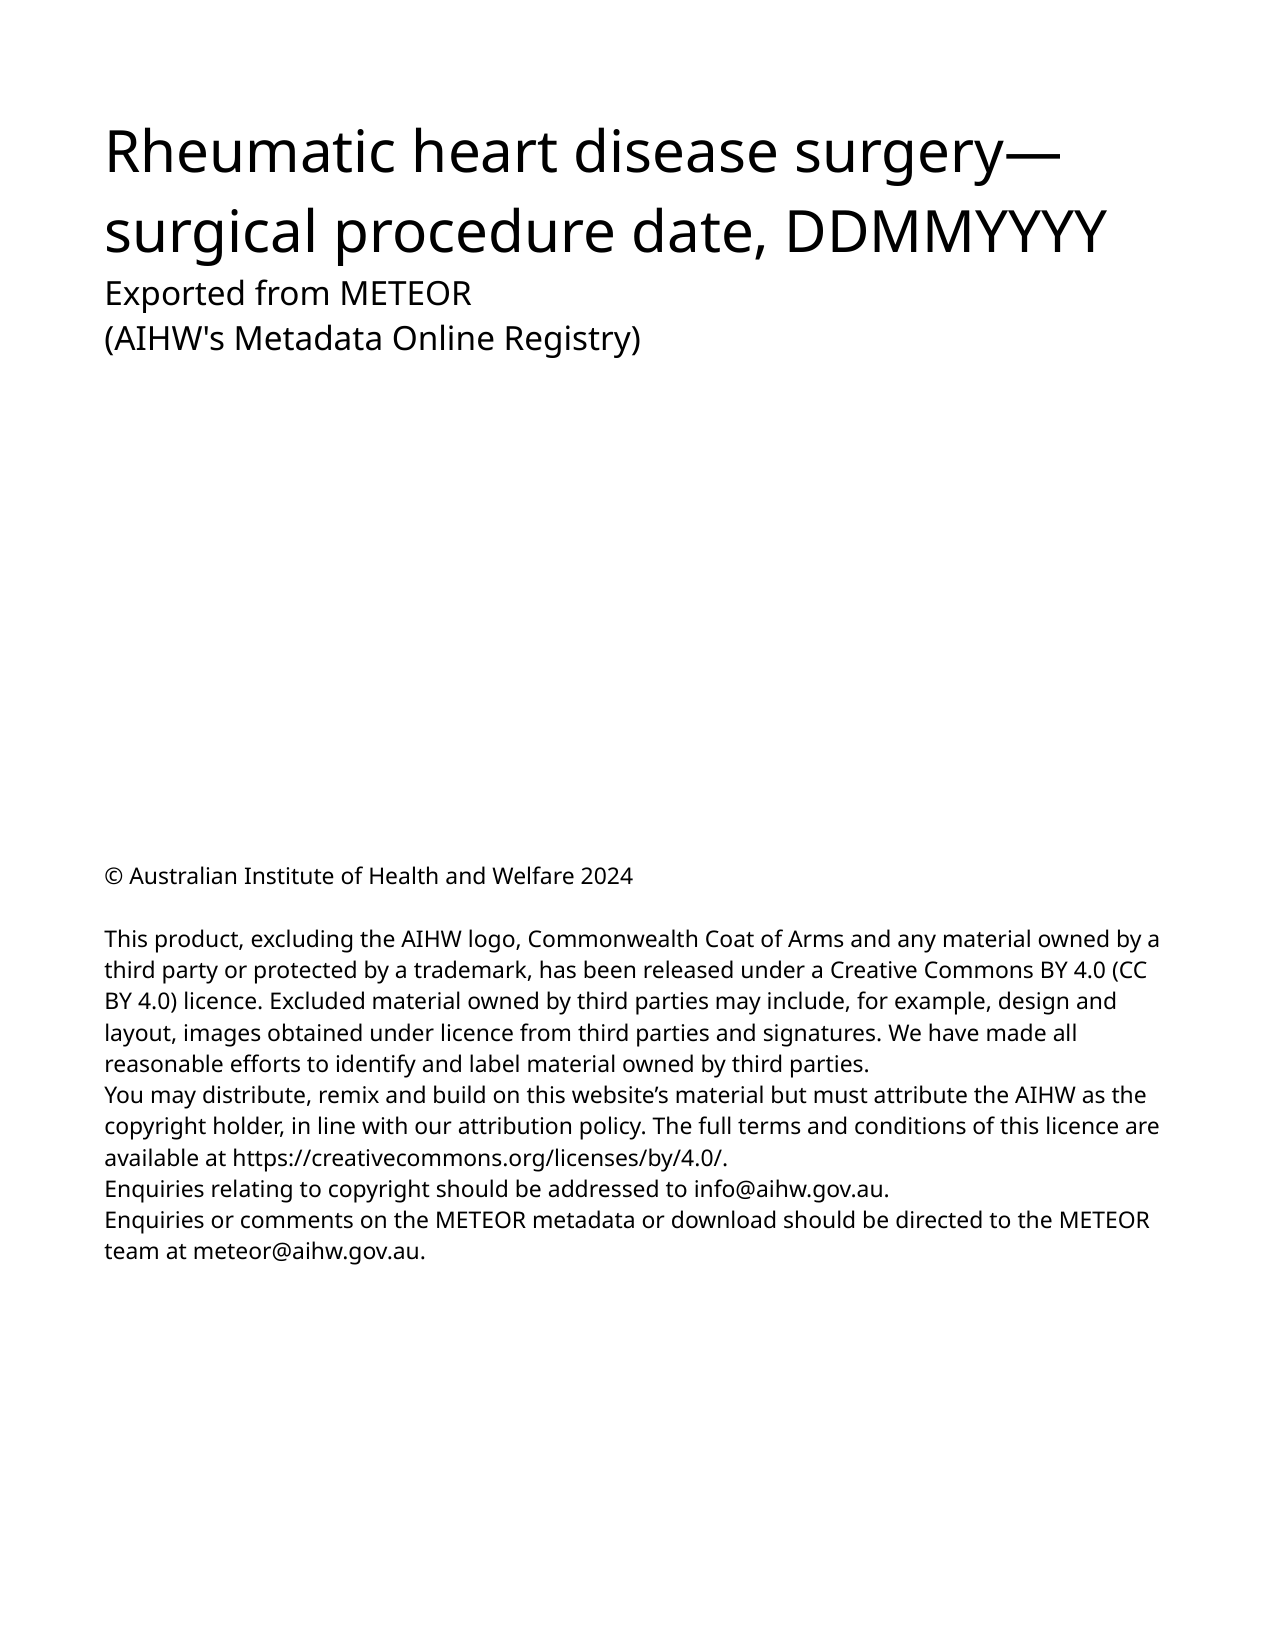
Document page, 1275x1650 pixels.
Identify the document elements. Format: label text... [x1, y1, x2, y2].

text You may distribute, remix and build on this website’s material but must attribute the AIHW as the copyright holder, in line with our attribution policy. The full terms and conditions of this licence are available at https://creativecommons.org/licenses/by/4.0/. [104, 1079, 1171, 1173]
text © Australian Institute of Health and Welfare 2024 [104, 860, 1171, 891]
text Enquiries relating to copyright should be addressed to info@aihw.gov.au. [104, 1173, 1171, 1204]
text Enquiries or comments on the METEOR metadata or download should be directed to the METEOR team at meteor@aihw.gov.au. [104, 1204, 1171, 1266]
text This product, excluding the AIHW logo, Commonwealth Coat of Arms and any material owned by a third party or protected by a trademark, has been released under a Creative Commons BY 4.0 (CC BY 4.0) licence. Excluded material owned by third parties may include, for example, design and layout, images obtained under licence from third parties and signatures. We have made all reasonable efforts to identify and label material owned by third parties. [104, 923, 1171, 1079]
subtitle Exported from METEOR [104, 269, 1171, 315]
title Rheumatic heart disease surgery—surgical procedure date, DDMMYYYY [104, 110, 1171, 269]
subtitle (AIHW's Metadata Online Registry) [104, 315, 1171, 360]
